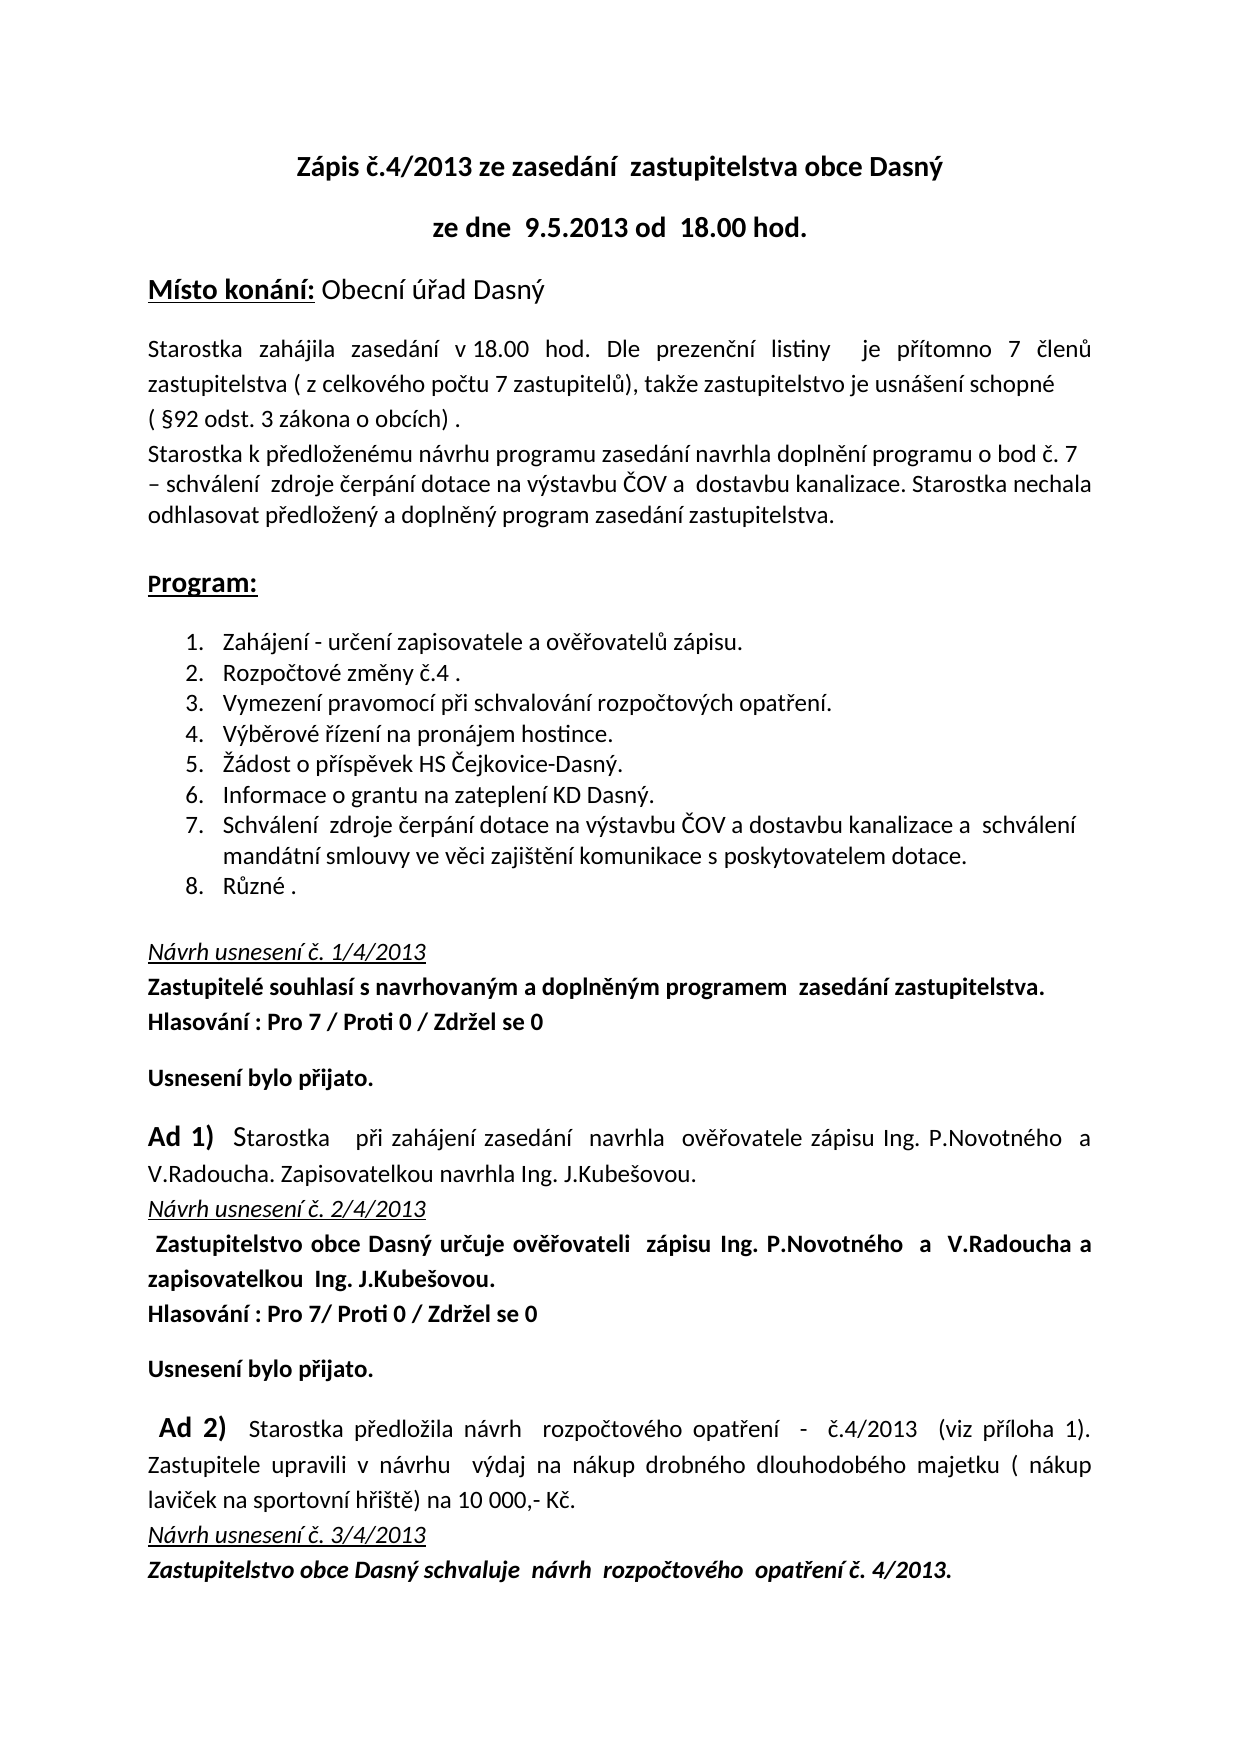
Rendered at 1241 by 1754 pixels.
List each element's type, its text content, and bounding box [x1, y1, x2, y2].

text Ad 1) Starostka při zahájení zasedání navrhla ověřovatele zápisu Ing. P.Novotného a V.Radoucha. Zapisovatelkou navrhla Ing. J.Kubešovou. [148, 1118, 1093, 1188]
text Starostka k předloženému návrhu programu zasedání navrhla doplnění programu o bod č. 7 – schválení zdroje čerpání dotace na výstavbu ČOV a dostavbu kanalizace. Starostka nechala odhlasovat předložený a doplněný program zasedání zastupitelstva. [148, 438, 1093, 529]
text Program: [148, 564, 1093, 600]
text Zastupitelstvo obce Dasný určuje ověřovateli zápisu Ing. P.Novotného a V.Radoucha a zapisovatelkou Ing. J.Kubešovou. [148, 1228, 1093, 1293]
text Návrh usnesení č. 2/4/2013 [148, 1193, 1093, 1223]
text ze dne 9.5.2013 od 18.00 hod. [148, 209, 1093, 245]
text Usnesení bylo přijato. [148, 1353, 1093, 1384]
text Zastupitelstvo obce Dasný schvaluje návrh rozpočtového opatření č. 4/2013. [148, 1554, 1093, 1585]
text Návrh usnesení č. 1/4/2013 [148, 936, 1093, 966]
list Informace o grantu na zateplení KD Dasný. [185, 779, 1093, 809]
text Usnesení bylo přijato. [148, 1062, 1093, 1092]
list Rozpočtové změny č.4 . [185, 657, 1093, 687]
text Místo konání: Obecní úřad Dasný [148, 271, 1093, 307]
list Vymezení pravomocí při schvalování rozpočtových opatření. [185, 687, 1093, 718]
list Žádost o příspěvek HS Čejkovice-Dasný. [185, 748, 1093, 779]
text Zastupitelé souhlasí s navrhovaným a doplněným programem zasedání zastupitelstva. [148, 971, 1093, 1001]
text Ad 2) Starostka předložila návrh rozpočtového opatření - č.4/2013 (viz příloha 1). Zastupitele upravili v návrhu výdaj na nákup drobného dlouhodobého majetku ( nákup laviček na sportovní hřiště) na 10 000,- Kč. [148, 1409, 1093, 1515]
text Starostka zahájila zasedání v 18.00 hod. Dle prezenční listiny je přítomno 7 členů zastupitelstva ( z celkového počtu 7 zastupitelů), takže zastupitelstvo je usnášení schopné [148, 333, 1093, 398]
text ( §92 odst. 3 zákona o obcích) . [148, 403, 1093, 433]
list Různé . [185, 870, 1093, 901]
list Schválení zdroje čerpání dotace na výstavbu ČOV a dostavbu kanalizace a schválení mandátní smlouvy ve věci zajištění komunikace s poskytovatelem dotace. [185, 809, 1093, 870]
text Hlasování : Pro 7/ Proti 0 / Zdržel se 0 [148, 1298, 1093, 1328]
list Zahájení - určení zapisovatele a ověřovatelů zápisu. [185, 626, 1093, 657]
text Hlasování : Pro 7 / Proti 0 / Zdržel se 0 [148, 1006, 1093, 1036]
list Výběrové řízení na pronájem hostince. [185, 718, 1093, 748]
text Zápis č.4/2013 ze zasedání zastupitelstva obce Dasný [148, 148, 1093, 183]
text Návrh usnesení č. 3/4/2013 [148, 1519, 1093, 1550]
